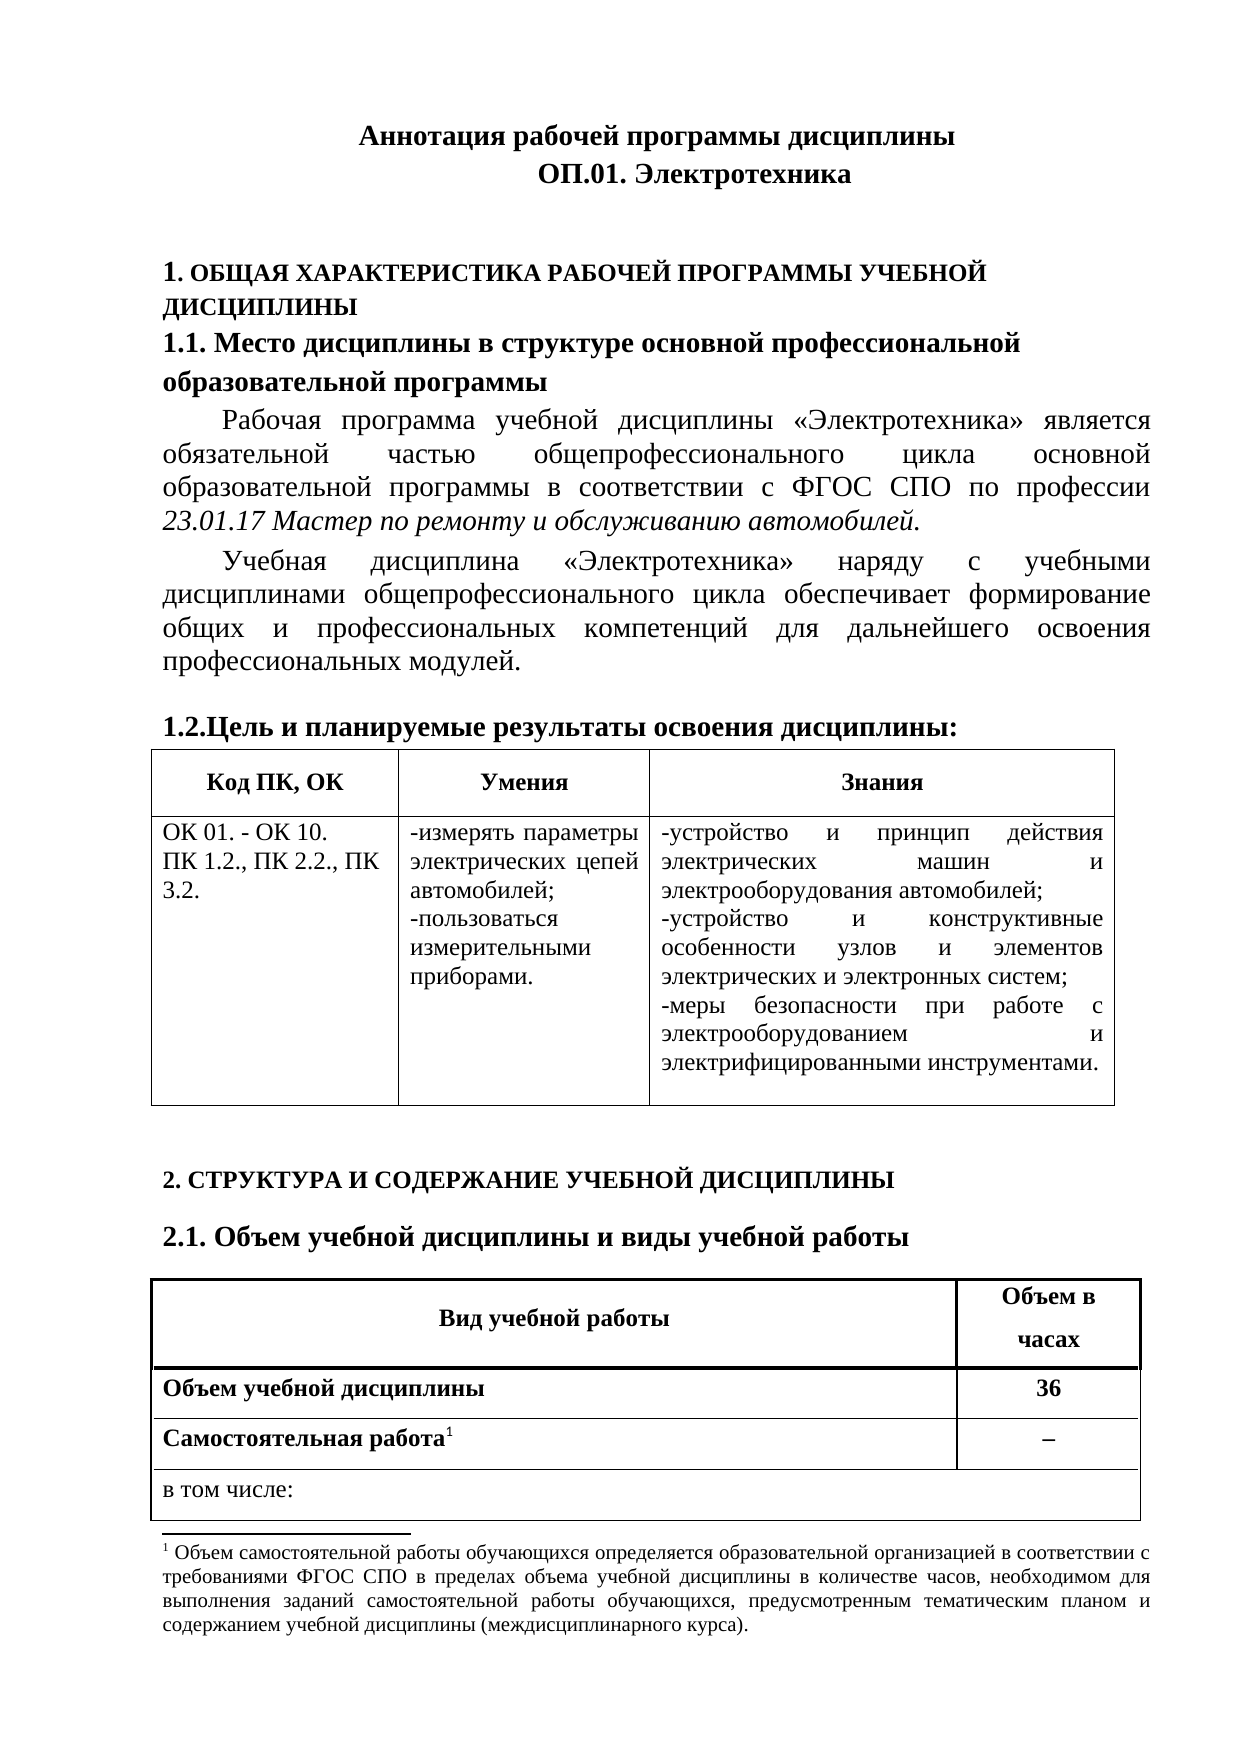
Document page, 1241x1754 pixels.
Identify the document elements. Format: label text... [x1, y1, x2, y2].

table_cell – [958, 1418, 1140, 1468]
table_header Объем в часах [958, 1281, 1139, 1366]
table_header Умения [399, 750, 649, 816]
table_cell -устройство и принцип действия электрических машин и электрооборудования автомобилей; -устройство и конструктивные особенности узлов и элементов электрических и электронных систем; -меры безопасности при работе с электрооборудованием и электрифицированными инструментами. [650, 817, 1114, 1105]
table_cell 36 [958, 1366, 1140, 1417]
table_cell -измерять параметры электрических цепей автомобилей; -пользоваться измерительными приборами. [399, 817, 649, 1105]
text 2. СТРУКТУРА И СОДЕРЖАНИЕ УЧЕБНОЙ ДИСЦИПЛИНЫ [162, 1165, 1152, 1194]
table_header Код ПК, ОК [152, 750, 398, 816]
table_cell Самостоятельная работа [152, 1418, 956, 1468]
table_header Вид учебной работы [153, 1281, 955, 1366]
text Рабочая программа учебной дисциплины «Электротехника» является обязательной частью общепрофессионального цикла основной образовательной программы в соответствии с ФГОС СПО по профессии 23.01.17 Мастер по ремонту и обслуживанию автомобилей. [162, 402, 1152, 537]
table_cell Объем учебной дисциплины [152, 1367, 956, 1417]
text 2.1. Объем учебной дисциплины и виды учебной работы [162, 1219, 1152, 1252]
list ОП.01. Электротехника [237, 157, 1152, 190]
text Аннотация рабочей программы дисциплины [162, 118, 1152, 152]
table_cell в том числе: [152, 1469, 1140, 1519]
text 1.1. Место дисциплины в структуре основной профессиональной образовательной программы [162, 325, 1152, 397]
table_header Знания [650, 750, 1114, 816]
text 1. ОБЩАЯ ХАРАКТЕРИСТИКА РАБОЧЕЙ ПРОГРАММЫ УЧЕБНОЙ ДИСЦИПЛИНЫ [162, 254, 1152, 321]
text 1.2.Цель и планируемые результаты освоения дисциплины: [162, 709, 1152, 742]
table_cell ОК 01. - ОК 10. ПК 1.2., ПК 2.2., ПК 3.2. [152, 817, 398, 1105]
text Учебная дисциплина «Электротехника» наряду с учебными дисциплинами общепрофессионального цикла обеспечивает формирование общих и профессиональных компетенций для дальнейшего освоения профессиональных модулей. [162, 543, 1152, 677]
